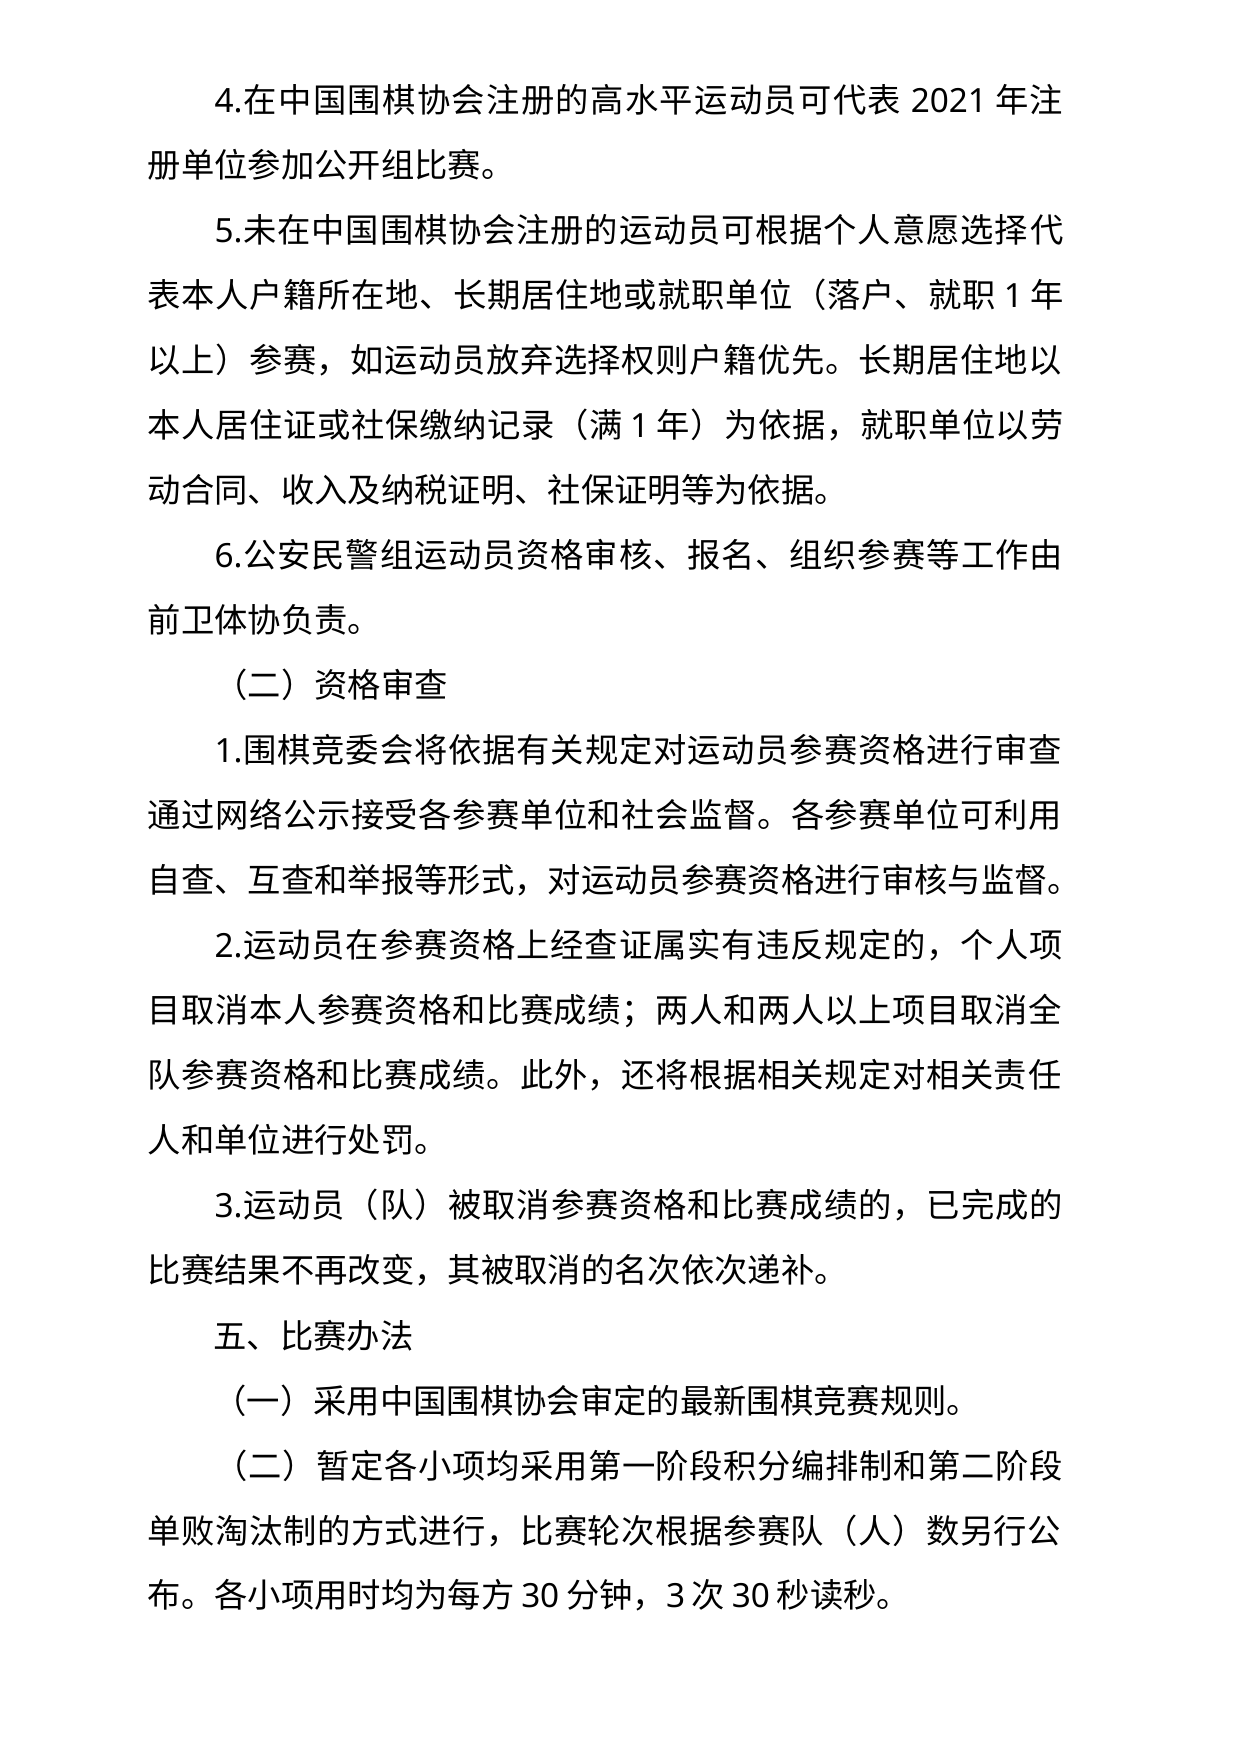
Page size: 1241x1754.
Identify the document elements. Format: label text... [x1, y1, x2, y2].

text 1.围棋竞委会将依据有关规定对运动员参赛资格进行审查，通过网络公示接受各参赛单位和社会监督。各参赛单位可利用自查、互查和举报等形式，对运动员参赛资格进行审核与监督。 [148, 716, 1063, 911]
text 4.在中国围棋协会注册的高水平运动员可代表2021年注册单位参加公开组比赛。 [148, 66, 1063, 196]
text 3.运动员（队）被取消参赛资格和比赛成绩的，已完成的比赛结果不再改变，其被取消的名次依次递补。 [148, 1171, 1063, 1301]
text （二）资格审查 [148, 651, 1063, 716]
text （一）采用中国围棋协会审定的最新围棋竞赛规则。 [148, 1366, 1063, 1431]
text （二）暂定各小项均采用第一阶段积分编排制和第二阶段单败淘汰制的方式进行，比赛轮次根据参赛队（人）数另行公布。各小项用时均为每方30分钟，3次30秒读秒。 [148, 1431, 1063, 1626]
text 5.未在中国围棋协会注册的运动员可根据个人意愿选择代表本人户籍所在地、长期居住地或就职单位（落户、就职1年以上）参赛，如运动员放弃选择权则户籍优先。长期居住地以本人居住证或社保缴纳记录（满1年）为依据，就职单位以劳动合同、收入及纳税证明、社保证明等为依据。 [148, 196, 1063, 521]
text 6.公安民警组运动员资格审核、报名、组织参赛等工作由前卫体协负责。 [148, 521, 1063, 651]
text 2.运动员在参赛资格上经查证属实有违反规定的，个人项目取消本人参赛资格和比赛成绩；两人和两人以上项目取消全队参赛资格和比赛成绩。此外，还将根据相关规定对相关责任人和单位进行处罚。 [148, 911, 1063, 1171]
text 五、比赛办法 [148, 1301, 1063, 1366]
